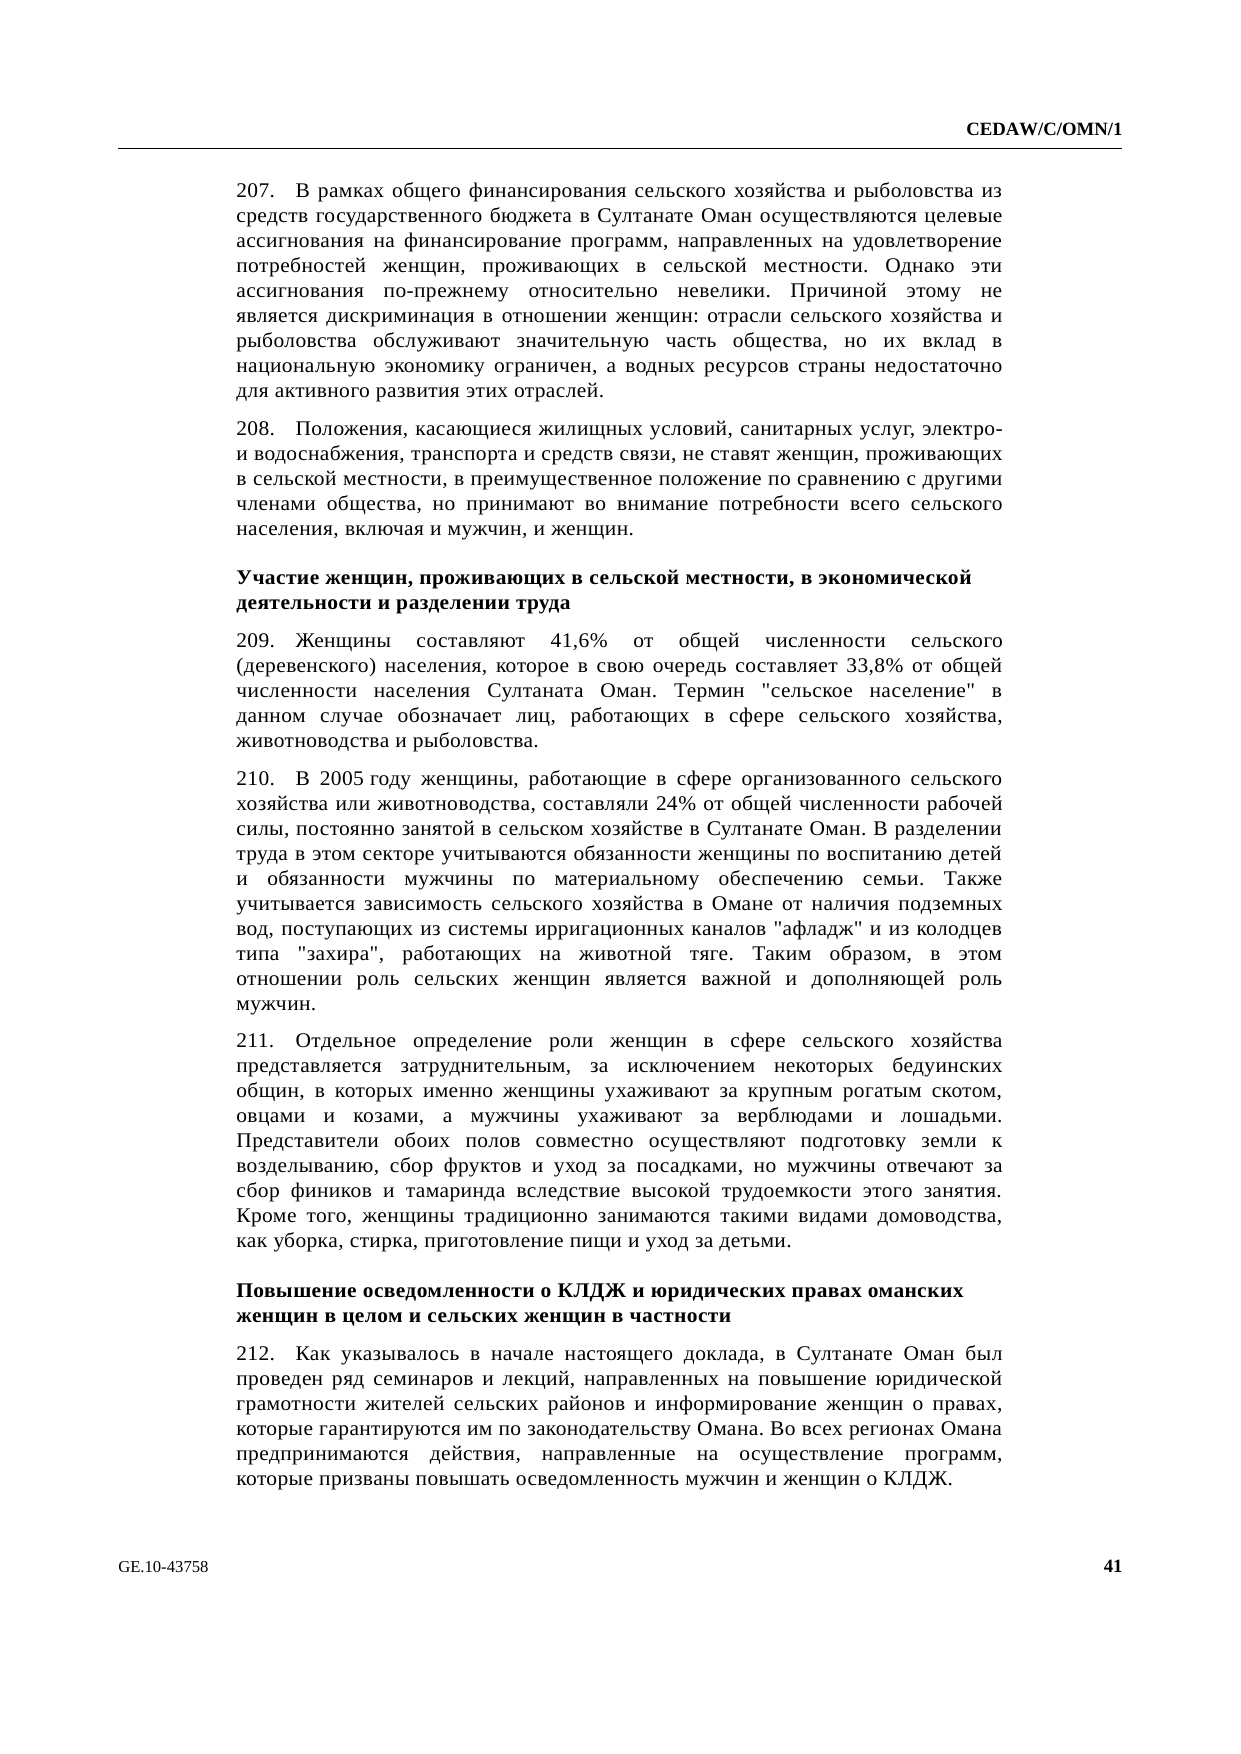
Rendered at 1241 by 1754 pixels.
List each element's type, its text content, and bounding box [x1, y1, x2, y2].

text Повышение осведомленности о КЛДЖ и юридических правах оманских женщин в целом и сельских женщин в частности [118, 1277, 1004, 1327]
text 210. В 2005 году женщины, работающие в сфере организованного сельского хозяйства или животноводства, составляли 24% от общей численности рабочей силы, постоянно занятой в сельском хозяйстве в Султанате Оман. В разделении труда в этом секторе учитываются обязанности женщины по воспитанию детей и обязанности мужчины по материальному обеспечению семьи. Также учитывается зависимость сельского хозяйства в Омане от наличия подземных вод, поступающих из системы ирригационных каналов "афладж" и из колодцев типа "захира", работающих на животной тяге. Таким образом, в этом отношении роль сельских женщин является важной и дополняющей роль мужчин. [236, 765, 1004, 1015]
text 212. Как указывалось в начале настоящего доклада, в Султанате Оман был проведен ряд семинаров и лекций, направленных на повышение юридической грамотности жителей сельских районов и информирование женщин о правах, которые гарантируются им по законодательству Омана. Во всех регионах Омана предпринимаются действия, направленные на осуществление программ, которые призваны повышать осведомленность мужчин и женщин о КЛДЖ. [236, 1340, 1004, 1490]
text Участие женщин, проживающих в сельской местности, в экономической деятельности и разделении труда [118, 565, 1004, 615]
text 208. Положения, касающиеся жилищных условий, санитарных услуг, электро- и водоснабжения, транспорта и средств связи, не ставят женщин, проживающих в сельской местности, в преимущественное положение по сравнению с другими членами общества, но принимают во внимание потребности всего сельского населения, включая и мужчин, и женщин. [236, 415, 1004, 540]
text 207. В рамках общего финансирования сельского хозяйства и рыболовства из средств государственного бюджета в Султанате Оман осуществляются целевые ассигнования на финансирование программ, направленных на удовлетворение потребностей женщин, проживающих в сельской местности. Однако эти ассигнования по-прежнему относительно невелики. Причиной этому не является дискриминация в отношении женщин: отрасли сельского хозяйства и рыболовства обслуживают значительную часть общества, но их вклад в национальную экономику ограничен, а водных ресурсов страны недостаточно для активного развития этих отраслей. [236, 177, 1004, 402]
text 209. Женщины составляют 41,6% от общей численности сельского (деревенского) населения, которое в свою очередь составляет 33,8% от общей численности населения Султаната Оман. Термин "сельское население" в данном случае обозначает лиц, работающих в сфере сельского хозяйства, животноводства и рыболовства. [236, 627, 1004, 752]
text 211. Отдельное определение роли женщин в сфере сельского хозяйства представляется затруднительным, за исключением некоторых бедуинских общин, в которых именно женщины ухаживают за крупным рогатым скотом, овцами и козами, а мужчины ухаживают за верблюдами и лошадьми. Представители обоих полов совместно осуществляют подготовку земли к возделыванию, сбор фруктов и уход за посадками, но мужчины отвечают за сбор фиников и тамаринда вследствие высокой трудоемкости этого занятия. Кроме того, женщины традиционно занимаются такими видами домоводства, как уборка, стирка, приготовление пищи и уход за детьми. [236, 1027, 1004, 1252]
